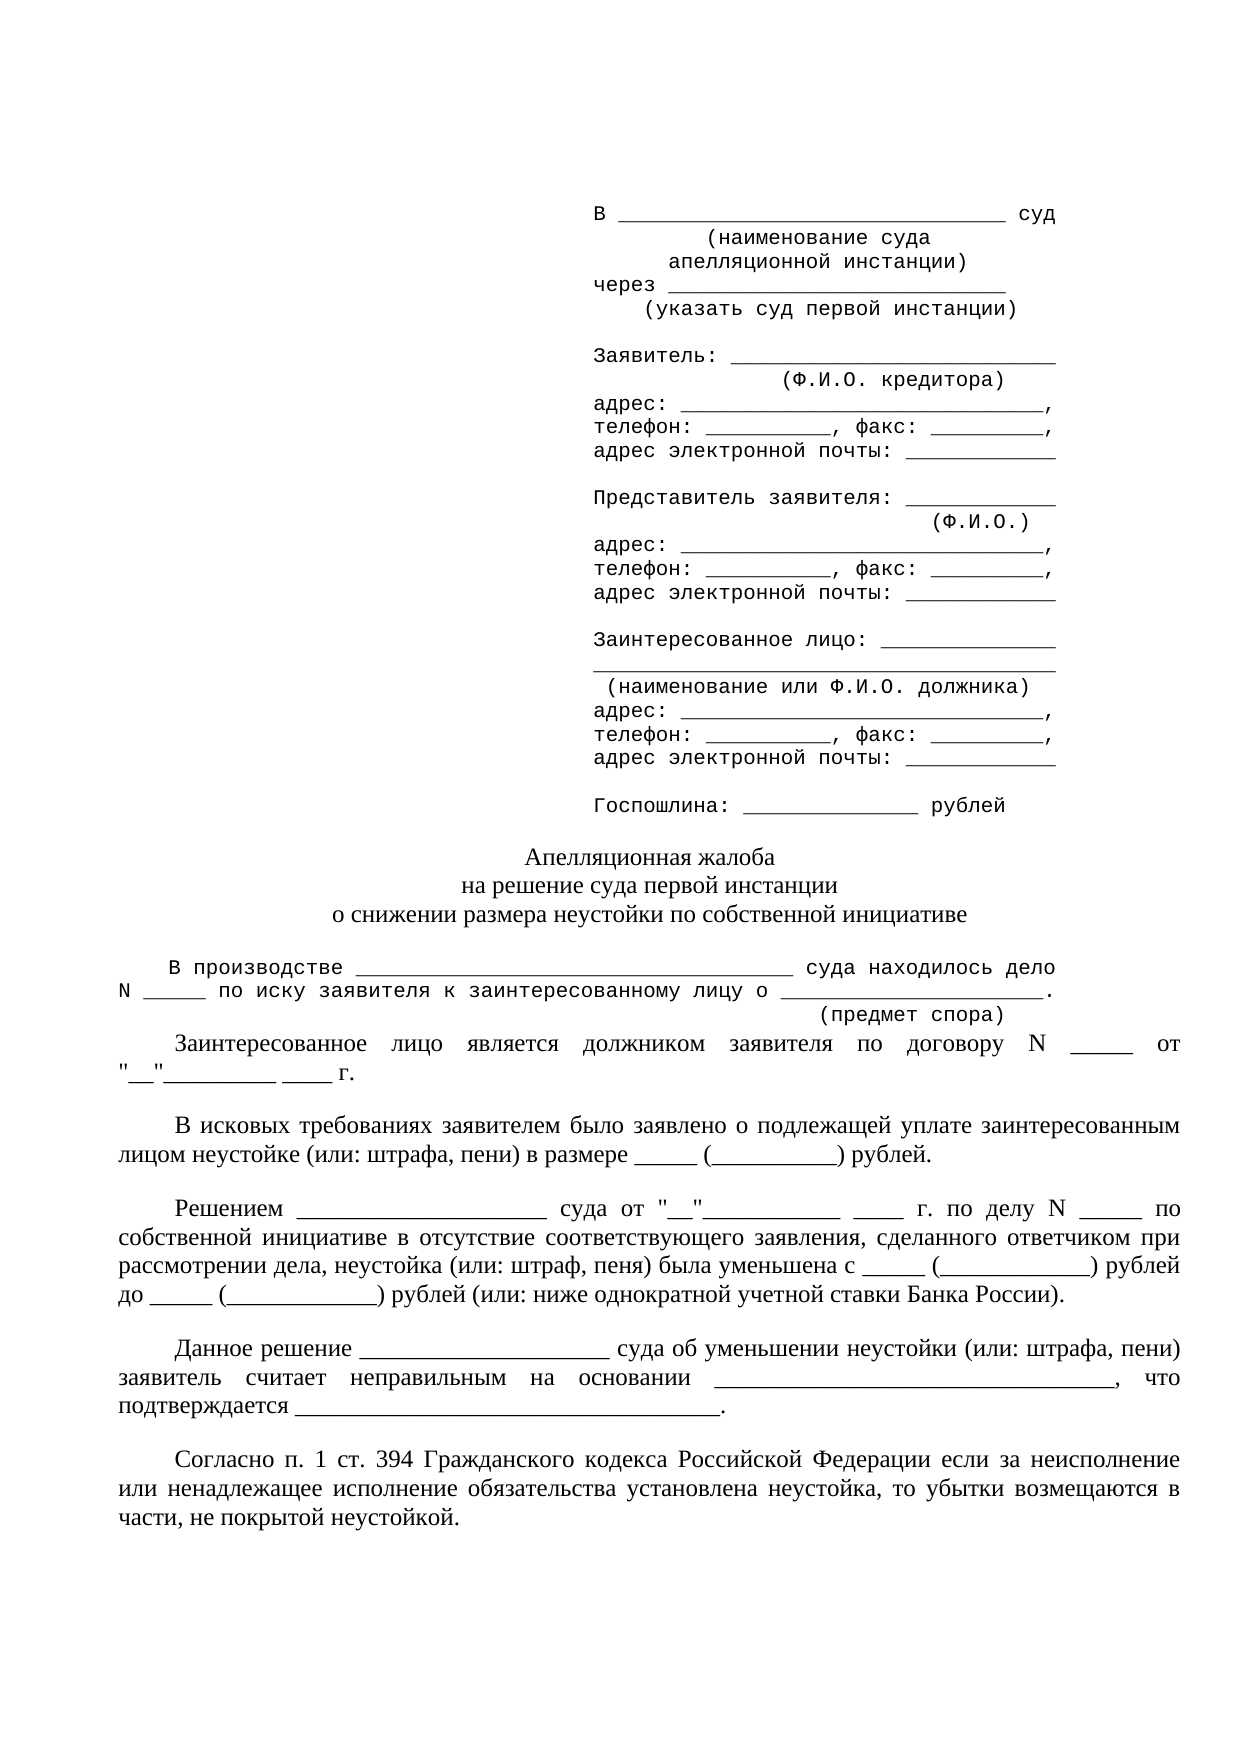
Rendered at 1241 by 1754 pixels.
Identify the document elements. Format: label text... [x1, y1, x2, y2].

text на решение суда первой инстанции [118, 871, 1181, 899]
text адрес электронной почты: ____________ [118, 440, 1181, 463]
text (Ф.И.О.) [118, 511, 1181, 534]
text телефон: __________, факс: _________, [118, 558, 1181, 582]
text адрес: _____________________________, [118, 393, 1181, 416]
text (Ф.И.О. кредитора) [118, 369, 1181, 393]
text (наименование или Ф.И.О. должника) [118, 676, 1181, 700]
text Заинтересованное лицо: ______________ [118, 629, 1181, 653]
text Решением ____________________ суда от "__"___________ ____ г. по делу N _____ по собственной инициативе в отсутствие соответствующего заявления, сделанного ответчиком при рассмотрении дела, неустойка (или: штраф, пеня) была уменьшена с _____ (____________) рублей до _____ (____________) рублей (или: ниже однократной учетной ставки Банка России). [118, 1193, 1181, 1308]
text В исковых требованиях заявителем было заявлено о подлежащей уплате заинтересованным лицом неустойке (или: штрафа, пени) в размере _____ (__________) рублей. [118, 1110, 1181, 1168]
text В производстве ___________________________________ суда находилось дело [118, 957, 1181, 981]
text N _____ по иску заявителя к заинтересованному лицу о _____________________. [118, 981, 1181, 1004]
text Заявитель: __________________________ [118, 345, 1181, 369]
text Госпошлина: ______________ рублей [118, 794, 1181, 818]
text телефон: __________, факс: _________, [118, 724, 1181, 747]
text В _______________________________ суд [118, 203, 1181, 227]
text (наименование суда [118, 227, 1181, 251]
text адрес электронной почты: ____________ [118, 582, 1181, 605]
text о снижении размера неустойки по собственной инициативе [118, 899, 1181, 928]
text Представитель заявителя: ____________ [118, 487, 1181, 511]
text телефон: __________, факс: _________, [118, 416, 1181, 440]
text Данное решение ____________________ суда об уменьшении неустойки (или: штрафа, пени) заявитель считает неправильным на основании ________________________________, что подтверждается __________________________________. [118, 1333, 1181, 1419]
text Согласно п. 1 ст. 394 Гражданского кодекса Российской Федерации если за неисполнение или ненадлежащее исполнение обязательства установлена неустойка, то убытки возмещаются в части, не покрытой неустойкой. [118, 1444, 1181, 1530]
text апелляционной инстанции) [118, 251, 1181, 274]
text (предмет спора) [118, 1004, 1181, 1028]
text Заинтересованное лицо является должником заявителя по договору N _____ от "__"_________ ____ г. [118, 1028, 1181, 1085]
text (указать суд первой инстанции) [118, 298, 1181, 322]
text адрес: _____________________________, [118, 700, 1181, 724]
text адрес электронной почты: ____________ [118, 747, 1181, 771]
text через ___________________________ [118, 274, 1181, 298]
text адрес: _____________________________, [118, 534, 1181, 558]
text _____________________________________ [118, 653, 1181, 676]
text Апелляционная жалоба [118, 842, 1181, 871]
